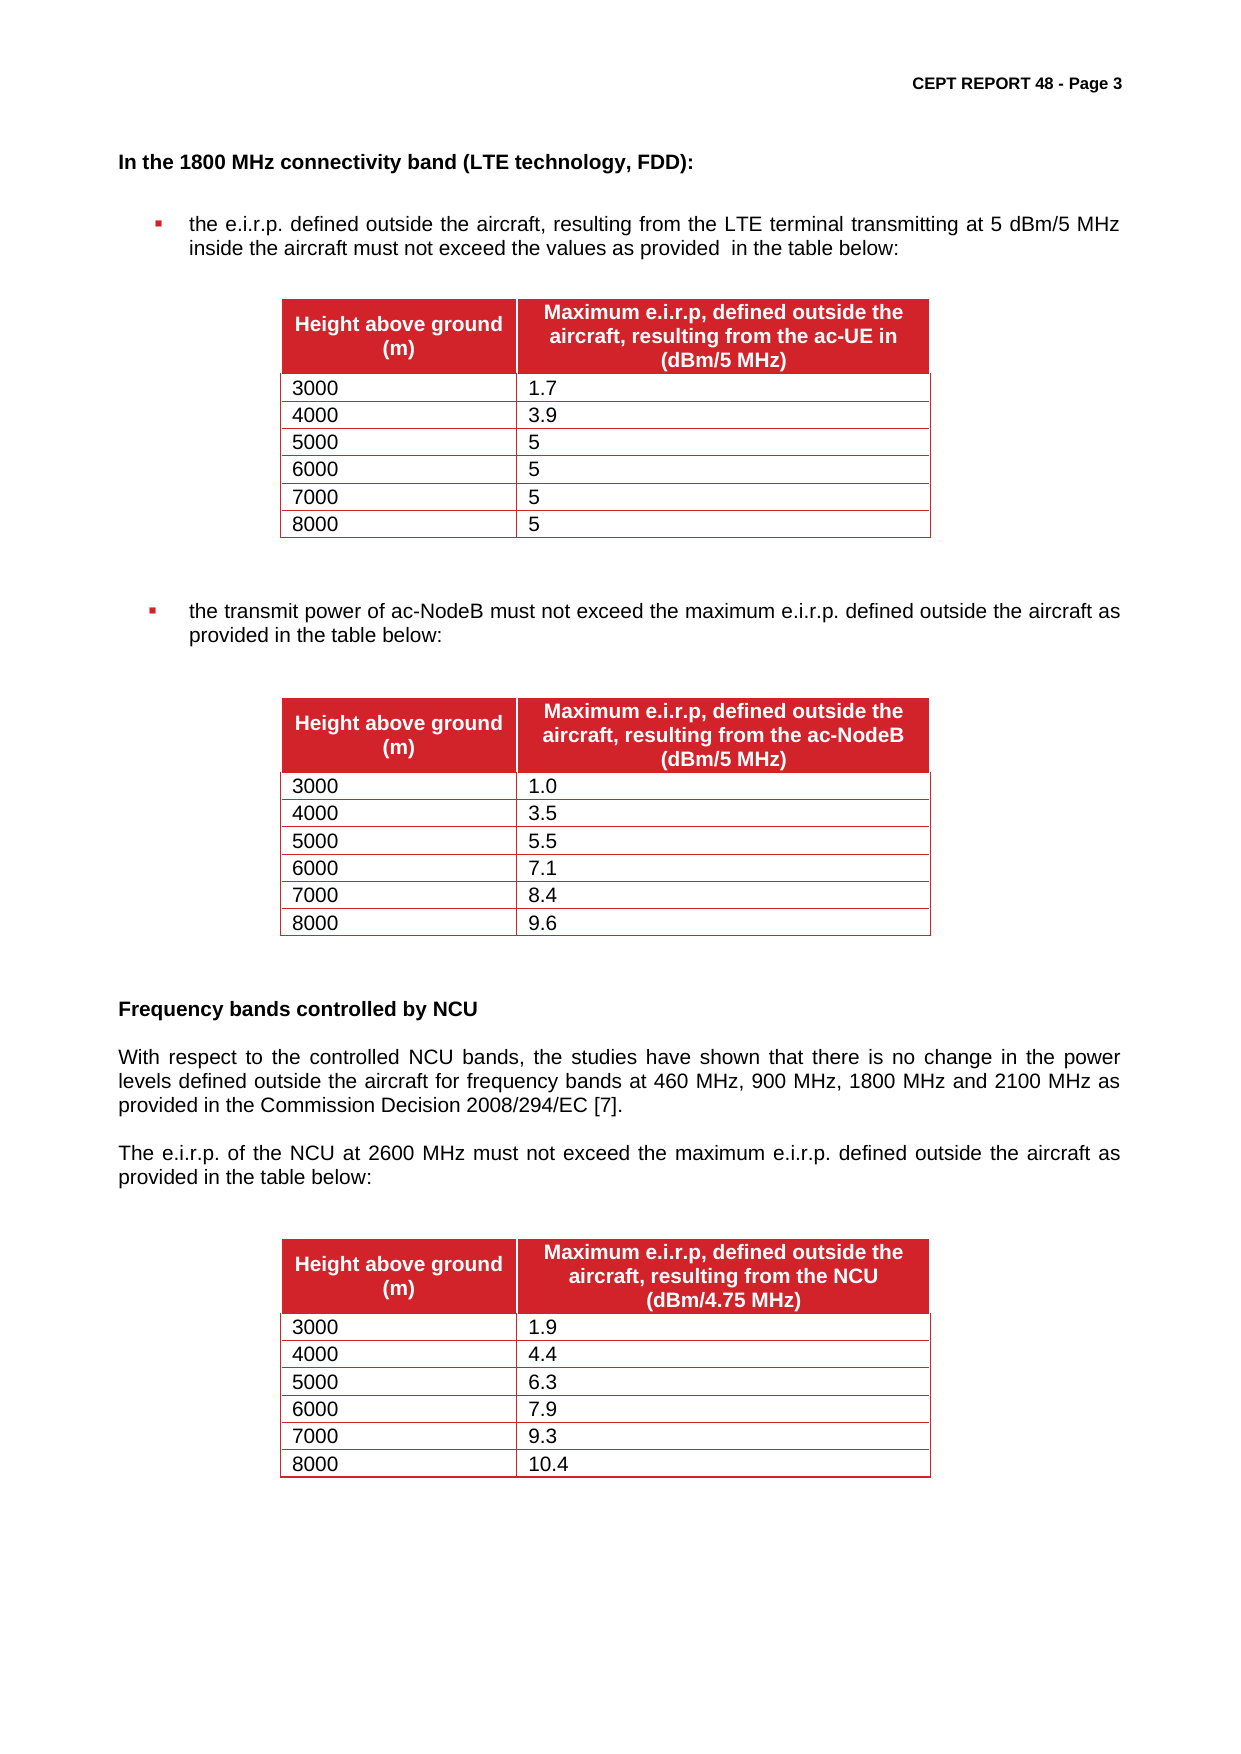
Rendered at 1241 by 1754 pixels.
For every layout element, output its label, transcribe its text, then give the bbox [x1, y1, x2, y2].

table_cell 1.0 [517, 773, 930, 799]
table_cell 4.4 [517, 1340, 930, 1367]
table_cell 4000 [281, 799, 516, 826]
table_cell 7000 [281, 881, 516, 908]
table_cell 8000 [281, 510, 516, 537]
table_cell 8.4 [517, 881, 930, 908]
table_cell 8000 [281, 1449, 516, 1476]
table_cell 6000 [281, 1395, 516, 1422]
table_cell 10.4 [517, 1449, 930, 1476]
table_cell 5000 [281, 826, 516, 853]
text With respect to the controlled NCU bands, the studies have shown that there is no change in the power levels defined outside the aircraft for frequency bands at 460 MHz, 900 MHz, 1800 MHz and 2100 MHz as provided in the Commission Decision 2008/294/EC [7]. [118, 1045, 1122, 1117]
table_cell 4000 [281, 401, 516, 428]
table_cell 5000 [281, 1367, 516, 1394]
table_cell 6000 [281, 854, 516, 881]
table_cell 7.1 [517, 854, 930, 881]
table_header Height above ground (m) [282, 299, 516, 373]
table_header Height above ground (m) [282, 1239, 516, 1313]
table_cell 4000 [281, 1340, 516, 1367]
list the e.i.r.p. defined outside the aircraft, resulting from the LTE terminal transmitting at 5 dBm/5 MHz inside the aircraft must not exceed the values as provided in the table below: [153, 211, 1122, 259]
table_cell 9.3 [517, 1422, 930, 1449]
table_cell 3.9 [517, 401, 930, 428]
table_cell 1.9 [517, 1314, 930, 1340]
table_cell 1.7 [517, 374, 930, 401]
table_cell 6000 [281, 455, 516, 482]
table_cell 5.5 [517, 826, 930, 853]
table_cell 7000 [281, 1422, 516, 1449]
table_cell 7.9 [517, 1395, 930, 1422]
table_header Height above ground (m) [282, 698, 516, 772]
table_header Maximum e.i.r.p, defined outside the aircraft, resulting from the ac-NodeB (dBm/5 MHz) [518, 698, 929, 772]
table_cell 5000 [281, 428, 516, 455]
table_cell 3000 [281, 374, 516, 401]
table_header Maximum e.i.r.p, defined outside the aircraft, resulting from the ac-UE in (dBm/5 MHz) [518, 299, 929, 373]
table_cell 3.5 [517, 799, 930, 826]
table_cell 5 [517, 483, 930, 510]
table_cell 3000 [281, 773, 516, 799]
table_cell 5 [517, 510, 930, 537]
table_cell 9.6 [517, 908, 930, 935]
table_cell 7000 [281, 483, 516, 510]
table_cell 8000 [281, 908, 516, 935]
list the transmit power of ac-NodeB must not exceed the maximum e.i.r.p. defined outside the aircraft as provided in the table below: [148, 598, 1122, 646]
table_cell 5 [517, 455, 930, 482]
text The e.i.r.p. of the NCU at 2600 MHz must not exceed the maximum e.i.r.p. defined outside the aircraft as provided in the table below: [118, 1141, 1122, 1188]
table_header Maximum e.i.r.p, defined outside the aircraft, resulting from the NCU (dBm/4.75 MHz) [518, 1239, 929, 1313]
table_cell 6.3 [517, 1367, 930, 1394]
table_cell 5 [517, 428, 930, 455]
text Frequency bands controlled by NCU [118, 997, 1122, 1021]
table_cell 3000 [281, 1314, 516, 1340]
text In the 1800 MHz connectivity band (LTE technology, FDD): [118, 150, 1122, 174]
